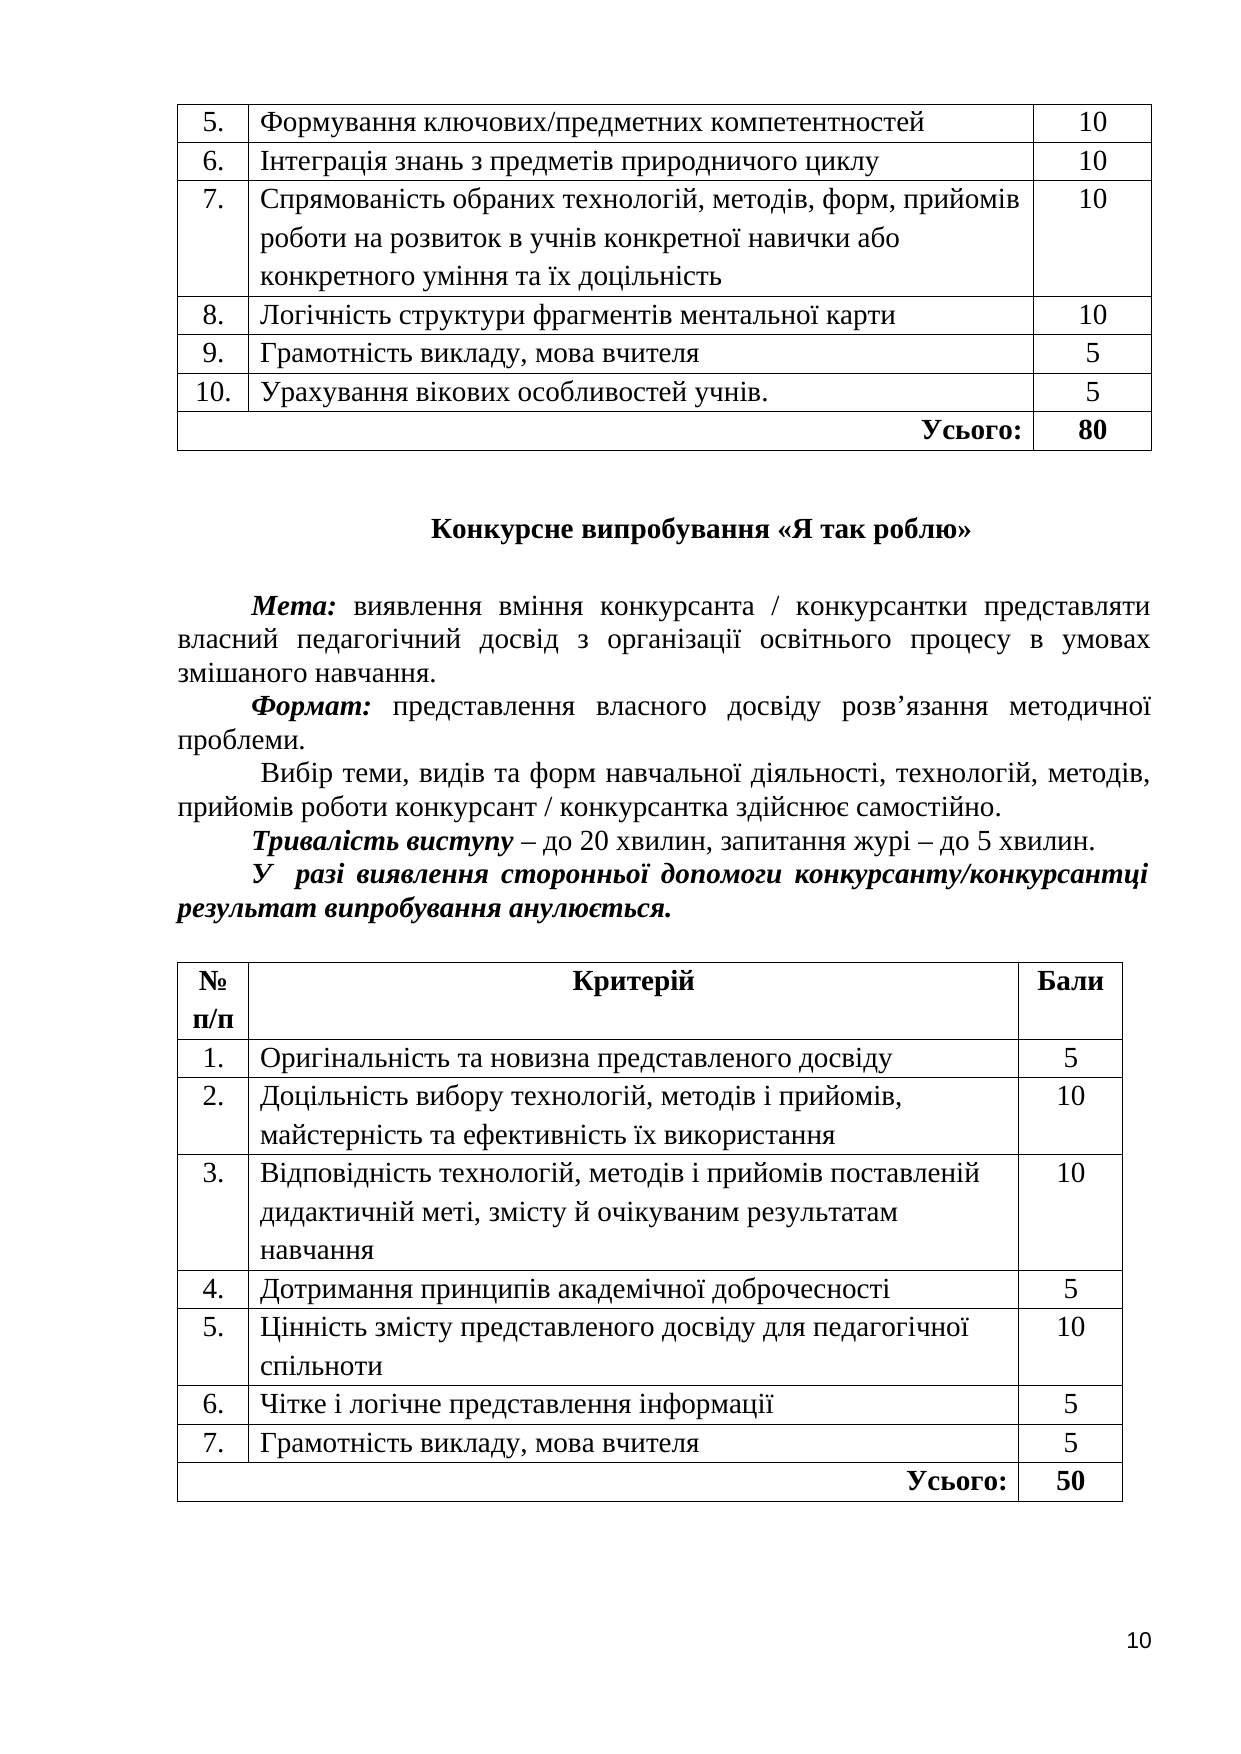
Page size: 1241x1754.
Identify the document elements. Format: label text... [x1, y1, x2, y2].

table_cell Дотримання принципів академічної доброчесності [249, 1271, 1018, 1308]
table_cell 5 [1019, 1040, 1122, 1077]
table_cell 4. [178, 1271, 248, 1308]
table_cell 5 [1034, 374, 1151, 411]
table_cell 5 [1019, 1386, 1122, 1424]
table_cell 10. [178, 374, 248, 411]
table_cell Усього: [178, 1463, 1018, 1501]
table_cell 5. [178, 105, 248, 142]
table_header Бали [1019, 963, 1122, 1039]
table_cell 10 [1019, 1078, 1122, 1154]
table_cell 10 [1034, 143, 1151, 180]
table_cell Цінність змісту представленого досвіду для педагогічної спільноти [249, 1309, 1018, 1385]
text Тривалість виступу – до 20 хвилин, запитання журі – до 5 хвилин. [177, 823, 1152, 856]
table_cell 5 [1019, 1271, 1122, 1308]
table_cell Чітке і логічне представлення інформації [249, 1386, 1018, 1424]
table_cell Спрямованість обраних технологій, методів, форм, прийомів роботи на розвиток в учнів конкретної навички або конкретного уміння та їх доцільність [249, 181, 1033, 296]
table_header № п/п [178, 963, 248, 1039]
table_cell 3. [178, 1155, 248, 1270]
table_cell Усього: [178, 412, 1033, 449]
table_cell Оригінальність та новизна представленого досвіду [249, 1040, 1018, 1077]
table_cell Інтеграція знань з предметів природничого циклу [249, 143, 1033, 180]
table_cell 80 [1034, 412, 1151, 449]
table_cell Відповідність технологій, методів і прийомів поставленій дидактичній меті, змісту й очікуваним результатам навчання [249, 1155, 1018, 1270]
table_cell 10 [1034, 105, 1151, 142]
table_cell Доцільність вибору технологій, методів і прийомів, майстерність та ефективність їх використання [249, 1078, 1018, 1154]
table_cell 1. [178, 1040, 248, 1077]
table_cell 6. [178, 1386, 248, 1424]
text Конкурсне випробування «Я так роблю» [177, 511, 1152, 544]
table_cell 6. [178, 143, 248, 180]
table_cell Урахування вікових особливостей учнів. [249, 374, 1033, 411]
text Формат: представлення власного досвіду розв’язання методичної проблеми. [177, 688, 1152, 756]
table_cell 5 [1034, 335, 1151, 373]
table_cell 10 [1034, 181, 1151, 296]
table_cell 7. [178, 1425, 248, 1462]
text У разі виявлення сторонньої допомоги конкурсанту/конкурсантці результат випробування анулюється. [177, 856, 1152, 923]
table_cell Грамотність викладу, мова вчителя [249, 335, 1033, 373]
table_cell 10 [1019, 1309, 1122, 1385]
table_cell 10 [1034, 297, 1151, 334]
table_cell 10 [1019, 1155, 1122, 1270]
text Вибір теми, видів та форм навчальної діяльності, технологій, методів, прийомів роботи конкурсант / конкурсантка здійснює самостійно. [177, 756, 1152, 823]
table_cell Грамотність викладу, мова вчителя [249, 1425, 1018, 1462]
table_cell 7. [178, 181, 248, 296]
table_cell 9. [178, 335, 248, 373]
table_cell 2. [178, 1078, 248, 1154]
table_cell 5. [178, 1309, 248, 1385]
table_cell Логічність структури фрагментів ментальної карти [249, 297, 1033, 334]
text Мета: виявлення вміння конкурсанта / конкурсантки представляти власний педагогічний досвід з організації освітнього процесу в умовах змішаного навчання. [177, 588, 1152, 688]
table_cell 5 [1019, 1425, 1122, 1462]
table_cell 8. [178, 297, 248, 334]
table_cell Формування ключових/предметних компетентностей [249, 105, 1033, 142]
table_header Критерій [249, 963, 1018, 1039]
table_cell 50 [1019, 1463, 1122, 1501]
